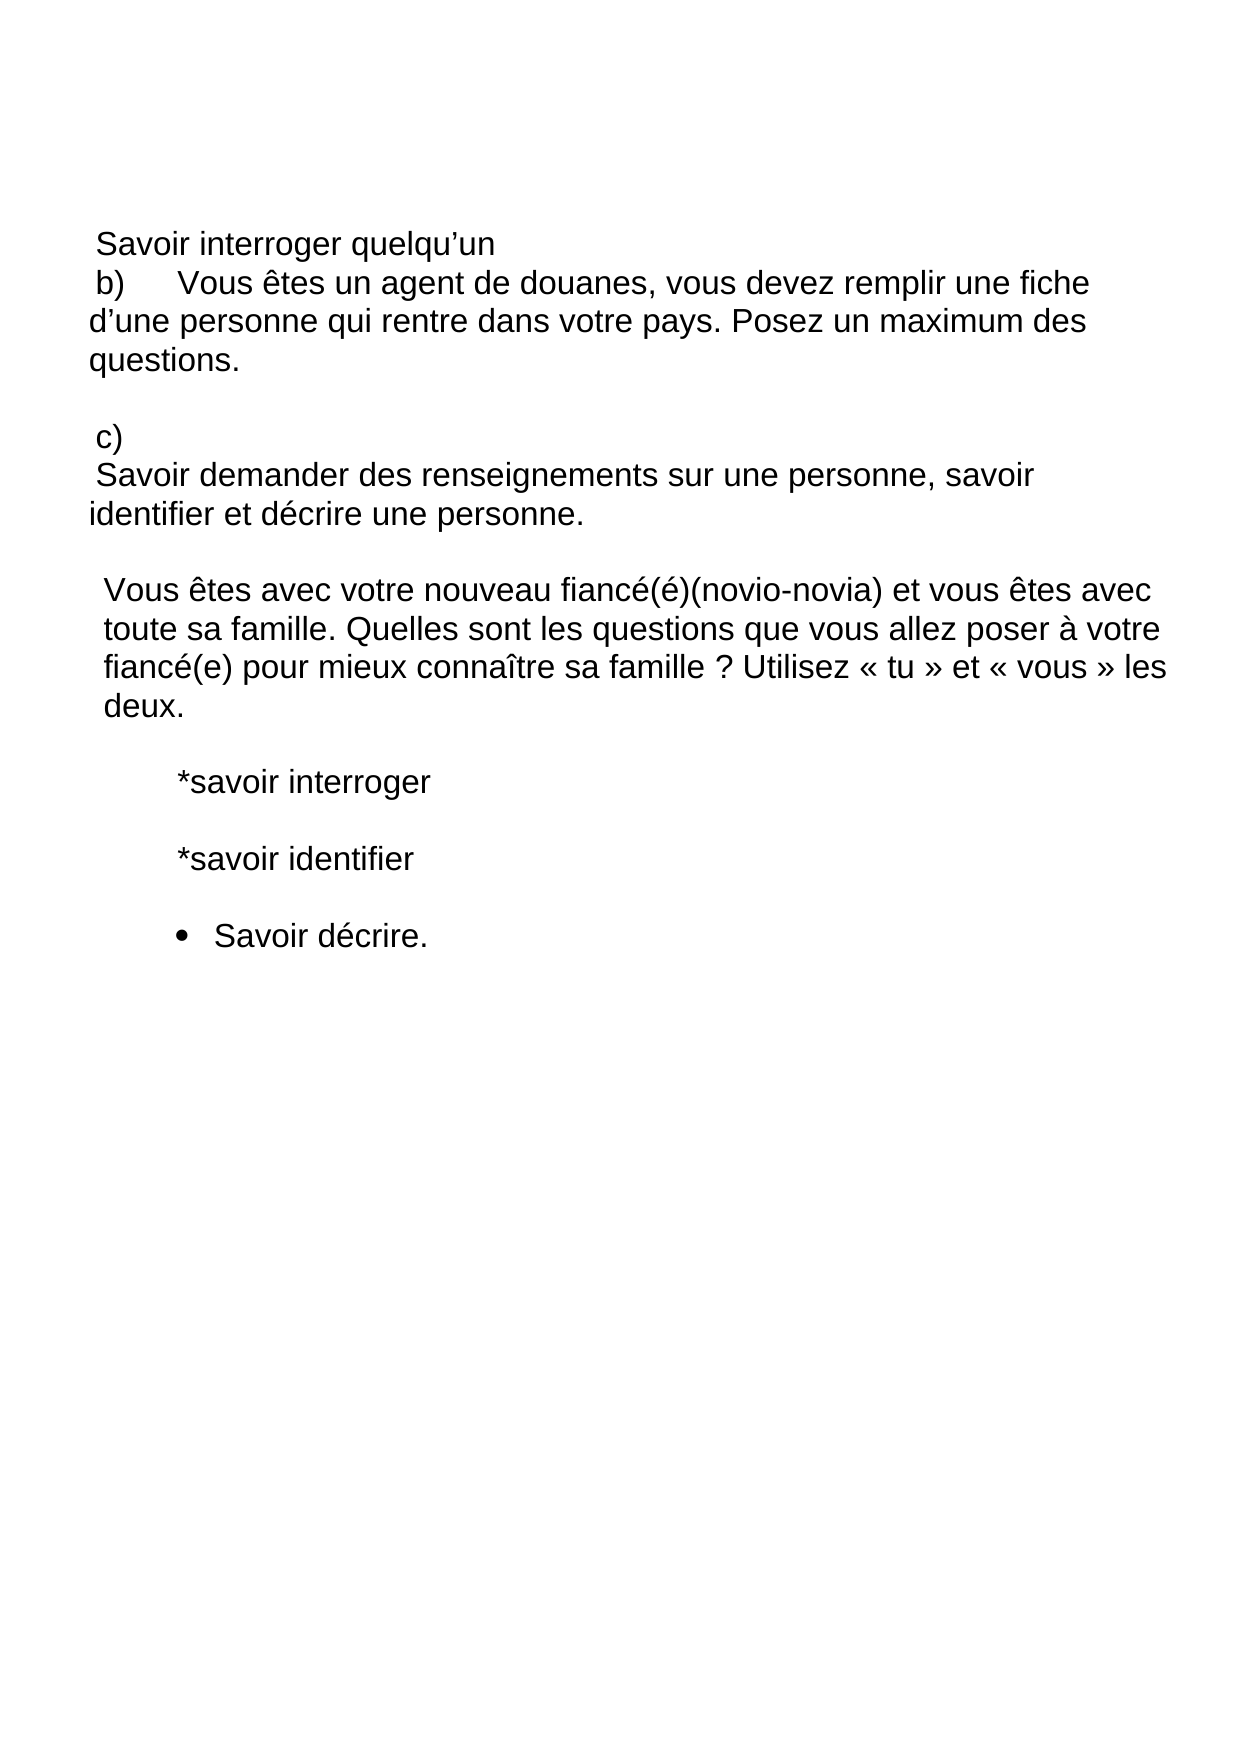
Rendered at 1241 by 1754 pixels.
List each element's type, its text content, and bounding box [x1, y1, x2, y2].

text *savoir interroger [103, 763, 1167, 801]
list c) [88, 417, 1167, 455]
text *savoir identifier [103, 839, 1167, 878]
text Vous êtes avec votre nouveau fiancé(é)(novio-novia) et vous êtes avec toute sa famille. Quelles sont les questions que vous allez poser à votre fiancé(e) pour mieux connaître sa famille ? Utilisez « tu » et « vous » les deux. [103, 570, 1167, 724]
list Savoir demander des renseignements sur une personne, savoir identifier et décrire une personne. [88, 455, 1167, 532]
list Savoir décrire. [176, 916, 1167, 955]
list Vous êtes un agent de douanes, vous devez remplir une fiche d’une personne qui rentre dans votre pays. Posez un maximum des questions. [88, 263, 1167, 378]
list Savoir interroger quelqu’un [88, 224, 1167, 263]
